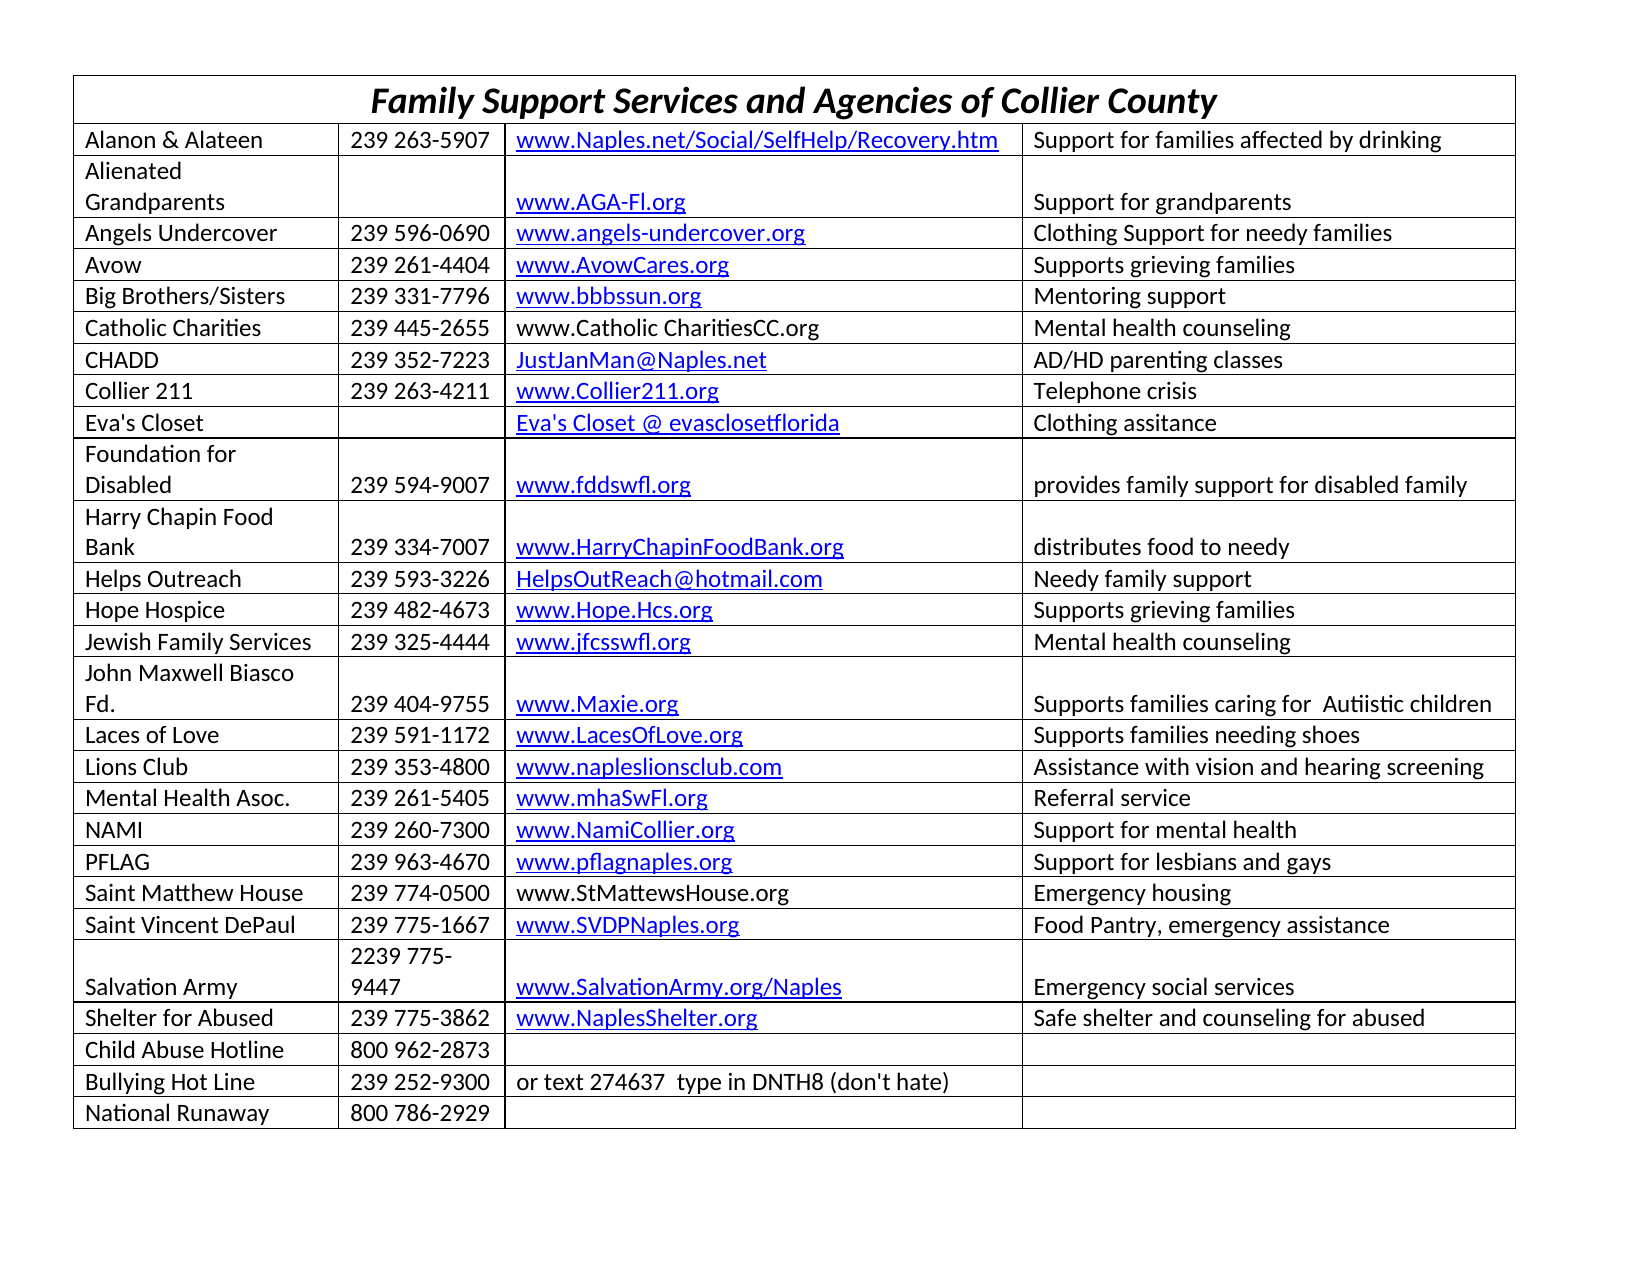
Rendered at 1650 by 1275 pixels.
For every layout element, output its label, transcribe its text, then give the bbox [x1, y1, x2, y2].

table_cell Helps Outreach [74, 563, 338, 593]
table_cell 239 482-4673 [339, 594, 504, 625]
table_cell Supports families caring for Autiistic children [1023, 657, 1515, 718]
table_cell PFLAG [74, 846, 338, 876]
table_cell Support for mental health [1023, 814, 1515, 845]
table_cell www.StMattewsHouse.org [506, 877, 1022, 908]
table_cell [339, 156, 504, 217]
table_cell Shelter for Abused [74, 1003, 338, 1033]
table_cell www.angels-undercover.org [506, 218, 1022, 248]
table_cell www.mhaSwFl.org [506, 783, 1022, 813]
table_cell Bullying Hot Line [74, 1066, 338, 1096]
table_cell Emergency housing [1023, 877, 1515, 908]
table_cell www.napleslionsclub.com [506, 751, 1022, 782]
table_cell Eva's Closet [74, 407, 338, 437]
table_cell Food Pantry, emergency assistance [1023, 909, 1515, 939]
table_cell www.bbbssun.org [506, 281, 1022, 311]
table_cell Alienated Grandparents [74, 156, 338, 217]
table_cell or text 274637 type in DNTH8 (don't hate) [506, 1066, 1022, 1096]
table_cell Avow [74, 249, 338, 280]
table_cell 239 775-3862 [339, 1003, 504, 1033]
table_cell 239 352-7223 [339, 344, 504, 374]
table_cell Big Brothers/Sisters [74, 281, 338, 311]
table_cell Jewish Family Services [74, 626, 338, 656]
table_cell [506, 1034, 1022, 1064]
table_cell www.SVDPNaples.org [506, 909, 1022, 939]
table_cell www.NamiCollier.org [506, 814, 1022, 845]
table_cell Safe shelter and counseling for abused [1023, 1003, 1515, 1033]
table_cell 239 775-1667 [339, 909, 504, 939]
table_cell 239 596-0690 [339, 218, 504, 248]
table_cell NAMI [74, 814, 338, 845]
table_cell 239 263-5907 [339, 124, 504, 154]
table_cell 239 404-9755 [339, 657, 504, 718]
table_cell www.AGA-Fl.org [506, 156, 1022, 217]
table_cell JustJanMan@Naples.net [506, 344, 1022, 374]
table_cell 239 774-0500 [339, 877, 504, 908]
table_cell www.pflagnaples.org [506, 846, 1022, 876]
table_cell 239 261-4404 [339, 249, 504, 280]
table_cell www.Catholic CharitiesCC.org [506, 312, 1022, 343]
table_cell Support for families affected by drinking [1023, 124, 1515, 154]
table_cell distributes food to needy [1023, 501, 1515, 562]
table_cell Referral service [1023, 783, 1515, 813]
table_cell Laces of Love [74, 720, 338, 750]
table_cell 239 593-3226 [339, 563, 504, 593]
table_cell Eva's Closet @ evasclosetflorida [506, 407, 1022, 437]
table_cell Mentoring support [1023, 281, 1515, 311]
table_cell 239 260-7300 [339, 814, 504, 845]
table_cell 239 353-4800 [339, 751, 504, 782]
table_cell 239 263-4211 [339, 375, 504, 406]
table_cell Emergency social services [1023, 940, 1515, 1001]
table_cell Mental health counseling [1023, 312, 1515, 343]
table_cell www.Naples.net/Social/SelfHelp/Recovery.htm [506, 124, 1022, 154]
table_cell Needy family support [1023, 563, 1515, 593]
table_cell Mental Health Asoc. [74, 783, 338, 813]
table_cell Lions Club [74, 751, 338, 782]
table_cell Support for lesbians and gays [1023, 846, 1515, 876]
table_cell [506, 1097, 1022, 1128]
table_cell CHADD [74, 344, 338, 374]
table_cell 239 252-9300 [339, 1066, 504, 1096]
table_cell Child Abuse Hotline [74, 1034, 338, 1064]
table_cell [1023, 1034, 1515, 1064]
table_cell 239 963-4670 [339, 846, 504, 876]
table_cell HelpsOutReach@hotmail.com [506, 563, 1022, 593]
table_cell AD/HD parenting classes [1023, 344, 1515, 374]
table_cell 239 261-5405 [339, 783, 504, 813]
table_cell Catholic Charities [74, 312, 338, 343]
table_cell Telephone crisis [1023, 375, 1515, 406]
table_cell 239 445-2655 [339, 312, 504, 343]
table_cell provides family support for disabled family [1023, 439, 1515, 499]
table_cell 800 786-2929 [339, 1097, 504, 1128]
table_cell www.jfcsswfl.org [506, 626, 1022, 656]
table_cell www.HarryChapinFoodBank.org [506, 501, 1022, 562]
table_cell Angels Undercover [74, 218, 338, 248]
table_cell [1023, 1066, 1515, 1096]
table_cell [1023, 1097, 1515, 1128]
table_cell [339, 407, 504, 437]
table_cell www.Hope.Hcs.org [506, 594, 1022, 625]
table_cell National Runaway [74, 1097, 338, 1128]
table_cell 239 325-4444 [339, 626, 504, 656]
table_cell www.AvowCares.org [506, 249, 1022, 280]
table_cell Salvation Army [74, 940, 338, 1001]
table_cell www.LacesOfLove.org [506, 720, 1022, 750]
table_cell Alanon & Alateen [74, 124, 338, 154]
table_cell Harry Chapin Food Bank [74, 501, 338, 562]
table_cell Supports grieving families [1023, 594, 1515, 625]
table_cell Supports families needing shoes [1023, 720, 1515, 750]
table_cell Support for grandparents [1023, 156, 1515, 217]
table_cell 239 334-7007 [339, 501, 504, 562]
table_cell 2239 775-9447 [339, 940, 504, 1001]
table_cell Saint Vincent DePaul [74, 909, 338, 939]
table_cell Clothing assitance [1023, 407, 1515, 437]
table_cell 239 591-1172 [339, 720, 504, 750]
table_cell 239 331-7796 [339, 281, 504, 311]
table_cell www.fddswfl.org [506, 439, 1022, 499]
table_header Family Support Services and Agencies of Collier County [74, 76, 1515, 123]
table_cell Assistance with vision and hearing screening [1023, 751, 1515, 782]
table_cell Collier 211 [74, 375, 338, 406]
table_cell Clothing Support for needy families [1023, 218, 1515, 248]
table_cell John Maxwell Biasco Fd. [74, 657, 338, 718]
table_cell Hope Hospice [74, 594, 338, 625]
table_cell 800 962-2873 [339, 1034, 504, 1064]
table_cell Mental health counseling [1023, 626, 1515, 656]
table_cell Foundation for Disabled [74, 439, 338, 499]
table_cell 239 594-9007 [339, 439, 504, 499]
table_cell www.Collier211.org [506, 375, 1022, 406]
table_cell Saint Matthew House [74, 877, 338, 908]
table_cell www.Maxie.org [506, 657, 1022, 718]
table_cell www.SalvationArmy.org/Naples [506, 940, 1022, 1001]
table_cell Supports grieving families [1023, 249, 1515, 280]
table_cell www.NaplesShelter.org [506, 1003, 1022, 1033]
